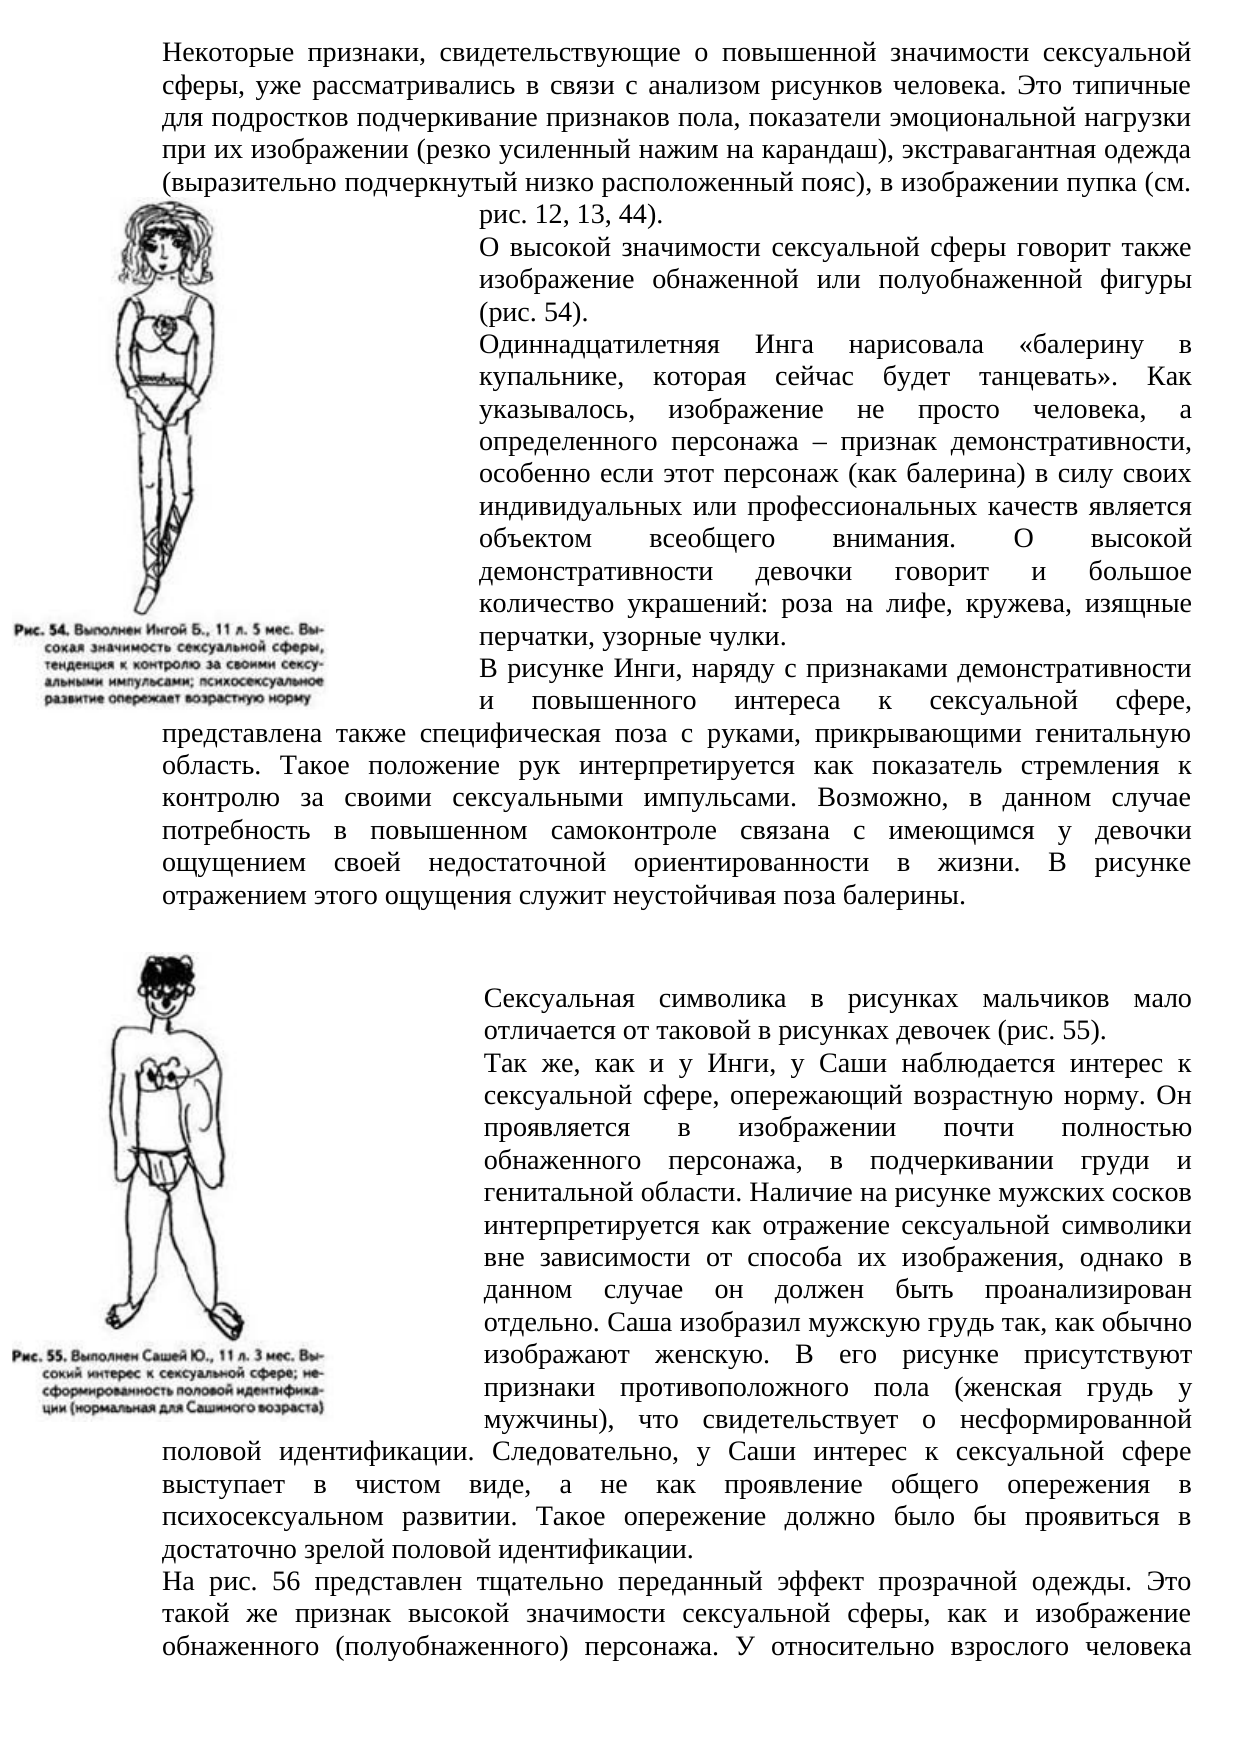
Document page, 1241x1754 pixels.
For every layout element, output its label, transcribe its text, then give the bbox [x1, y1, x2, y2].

text Cексуальная символика в рисунках мальчиков мало отличается от таковой в рисунках девочек (рис. 55). [334, 981, 1193, 1046]
text Одиннадцатилетняя Инга нарисовала «балерину в купальнике, которая сейчас будет танцевать». Как указывалось, изображение не просто человека, а определенного персонажа – признак демонстративности, особенно если этот персонаж (как балерина) в силу своих индивидуальных или профессиональных качеств является объектом всеобщего внимания. О высокой демонстративности девочки говорит и большое количество украшений: роза на лифе, кружева, изящные перчатки, узорные чулки. [329, 327, 1193, 651]
text Так же, как и у Инги, у Саши наблюдается интерес к сексуальной сфере, опережающий возрастную норму. Он проявляется в изображении почти полностью обнаженного персонажа, в подчеркивании груди и генитальной области. Наличие на рисунке мужских сосков интерпретируется как отражение сексуальной символики вне зависимости от способа их изображения, однако в данном случае он должен быть проанализирован отдельно. Саша изобразил мужскую грудь так, как обычно изображают женскую. В его рисунке присутствуют признаки противоположного пола (женская грудь у мужчины), что свидетельствует о несформированной половой идентификации. Следовательно, у Саши интерес к сексуальной сфере выступает в чистом виде, а не как проявление общего опережения в психосексуальном развитии. Такое опережение должно было бы проявиться в достаточно зрелой половой идентификации. [162, 1046, 1193, 1564]
picture [11, 197, 329, 713]
picture [11, 952, 334, 1422]
text Некоторые признаки, свидетельствующие о повышенной значимости сексуальной сферы, уже рассматривались в связи с анализом рисунков человека. Это типичные для подростков подчеркивание признаков пола, показатели эмоциональной нагрузки при их изображении (резко усиленный нажим на карандаш), экстравагантная одежда (выразительно подчеркнутый низко расположенный пояс), в изображении пупка (см. рис. 12, 13, 44). [162, 35, 1193, 230]
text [162, 1564, 1193, 1661]
text О высокой значимости сексуальной сферы говорит также изображение обнаженной или полуобнаженной фигуры (рис. 54). [329, 230, 1193, 327]
text В рисунке Инги, наряду с признаками демонстративности и повышенного интереса к сексуальной сфере, представлена также специфическая поза с руками, прикрывающими генитальную область. Такое положение рук интерпретируется как показатель стремления к контролю за своими сексуальными импульсами. Возможно, в данном случае потребность в повышенном самоконтроле связана с имеющимся у девочки ощущением своей недостаточной ориентированности в жизни. В рисунке отражением этого ощущения служит неустойчивая поза балерины. [162, 651, 1193, 910]
